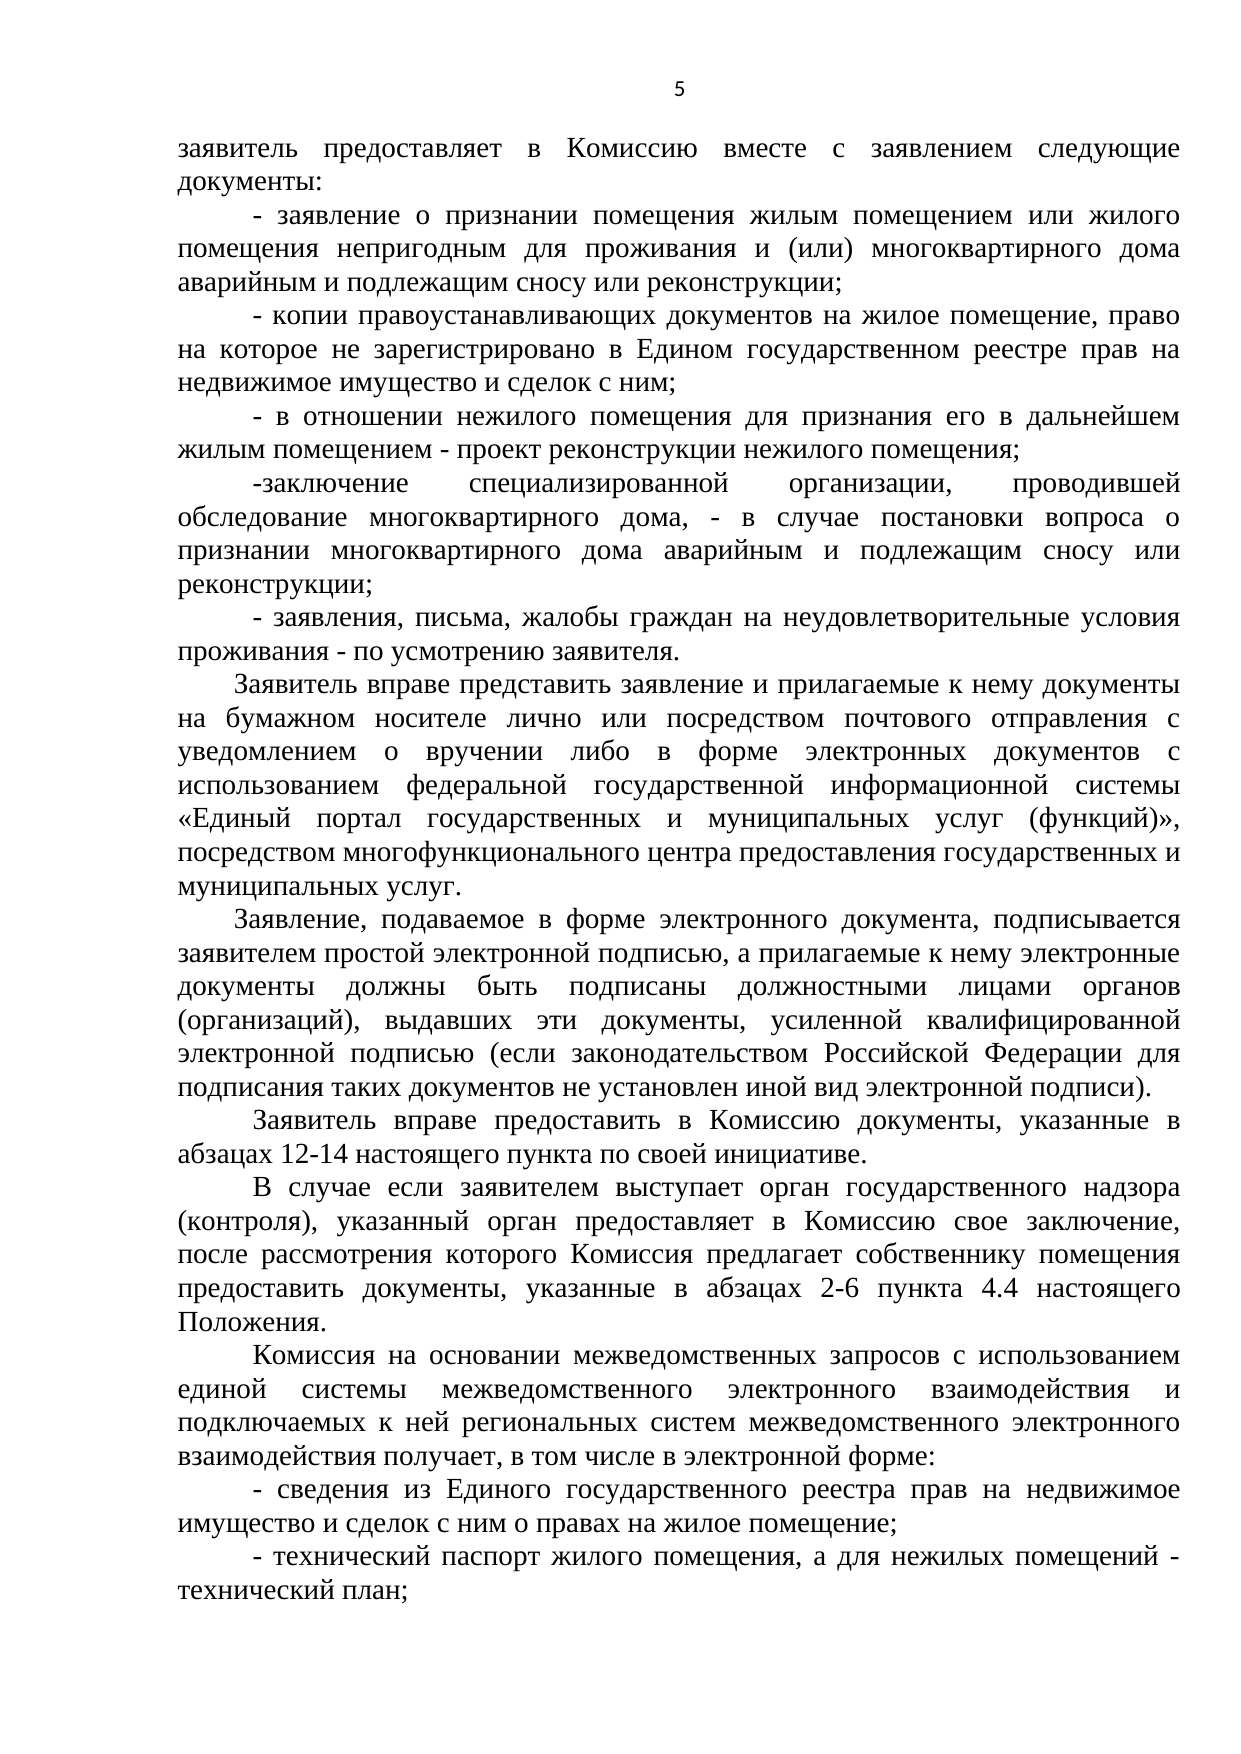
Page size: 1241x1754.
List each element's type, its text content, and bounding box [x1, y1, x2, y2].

text Заявитель вправе предоставить в Комиссию документы, указанные в абзацах 12-14 настоящего пункта по своей инициативе. [177, 1102, 1181, 1169]
text -заключение специализированной организации, проводившей обследование многоквартирного дома, - в случае постановки вопроса о признании многоквартирного дома аварийным и подлежащим сносу или реконструкции; [177, 465, 1181, 599]
text Заявление, подаваемое в форме электронного документа, подписывается заявителем простой электронной подписью, а прилагаемые к нему электронные документы должны быть подписаны должностными лицами органов (организаций), выдавших эти документы, усиленной квалифицированной электронной подписью (если законодательством Российской Федерации для подписания таких документов не установлен иной вид электронной подписи). [177, 901, 1181, 1102]
text Комиссия на основании межведомственных запросов с использованием единой системы межведомственного электронного взаимодействия и подключаемых к ней региональных систем межведомственного электронного взаимодействия получает, в том числе в электронной форме: [177, 1337, 1181, 1471]
text - заявление о признании помещения жилым помещением или жилого помещения непригодным для проживания и (или) многоквартирного дома аварийным и подлежащим сносу или реконструкции; [177, 197, 1181, 297]
text - заявления, письма, жалобы граждан на неудовлетворительные условия проживания - по усмотрению заявителя. [177, 599, 1181, 666]
text Заявитель вправе представить заявление и прилагаемые к нему документы на бумажном носителе лично или посредством почтового отправления с уведомлением о вручении либо в форме электронных документов с использованием федеральной государственной информационной системы «Единый портал государственных и муниципальных услуг (функций)», посредством многофункционального центра предоставления государственных и муниципальных услуг. [177, 666, 1181, 901]
text - в отношении нежилого помещения для признания его в дальнейшем жилым помещением - проект реконструкции нежилого помещения; [177, 398, 1181, 465]
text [177, 130, 1181, 197]
text В случае если заявителем выступает орган государственного надзора (контроля), указанный орган предоставляет в Комиссию свое заключение, после рассмотрения которого Комиссия предлагает собственнику помещения предоставить документы, указанные в абзацах 2-6 пункта 4.4 настоящего Положения. [177, 1169, 1181, 1337]
text - технический паспорт жилого помещения, а для нежилых помещений - технический план; [177, 1538, 1181, 1606]
text - копии правоустанавливающих документов на жилое помещение, право на которое не зарегистрировано в Едином государственном реестре прав на недвижимое имущество и сделок с ним; [177, 297, 1181, 398]
text - сведения из Единого государственного реестра прав на недвижимое имущество и сделок с ним о правах на жилое помещение; [177, 1471, 1181, 1538]
